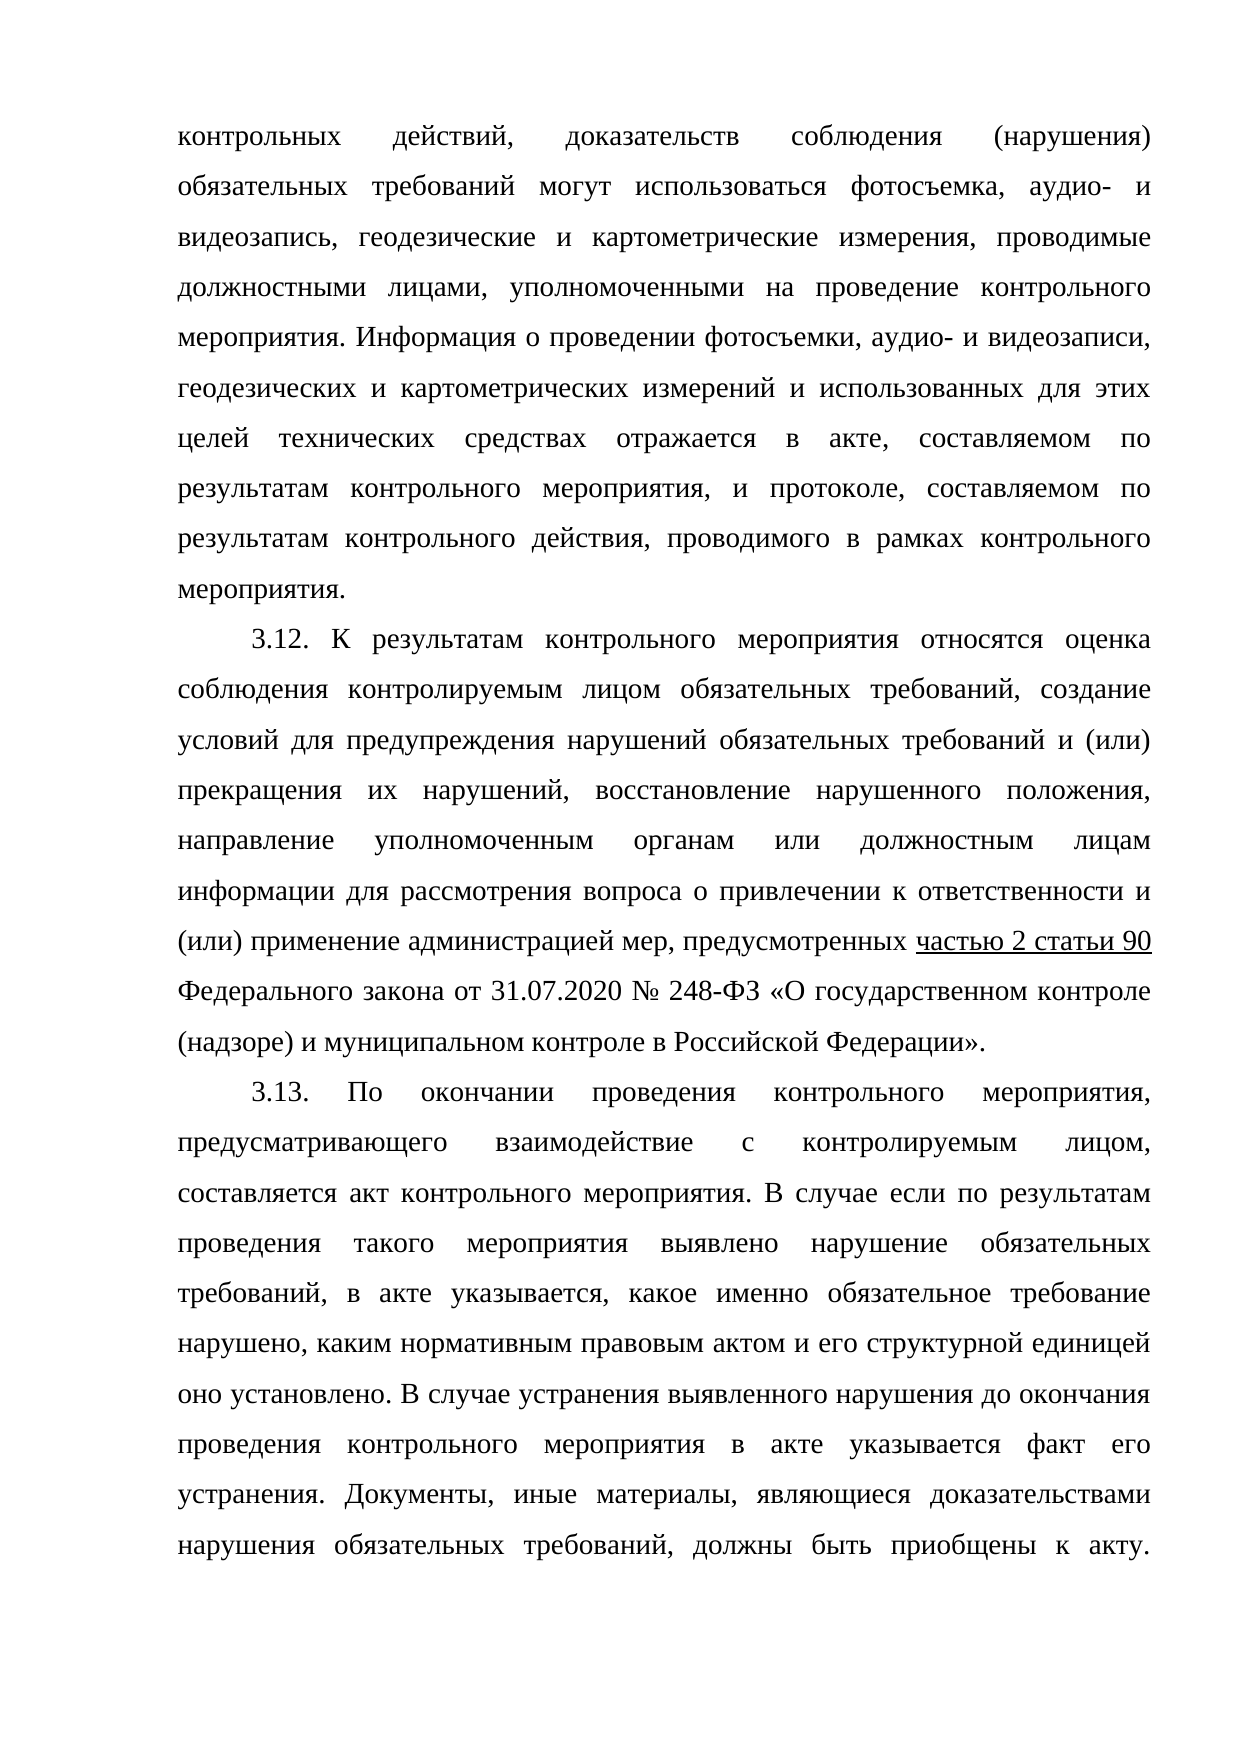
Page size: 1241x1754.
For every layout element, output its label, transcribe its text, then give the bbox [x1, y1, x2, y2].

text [177, 1074, 1152, 1560]
text 3.12. К результатам контрольного мероприятия относятся оценка соблюдения контролируемым лицом обязательных требований, создание условий для предупреждения нарушений обязательных требований и (или) прекращения их нарушений, восстановление нарушенного положения, направление уполномоченным органам или должностным лицам информации для рассмотрения вопроса о привлечении к ответственности и (или) применение администрацией мер, предусмотренных частью 2 статьи 90 Федерального закона от 31.07.2020 № 248-ФЗ «О государственном контроле (надзоре) и муниципальном контроле в Российской Федерации». [177, 621, 1152, 1057]
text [177, 118, 1152, 604]
